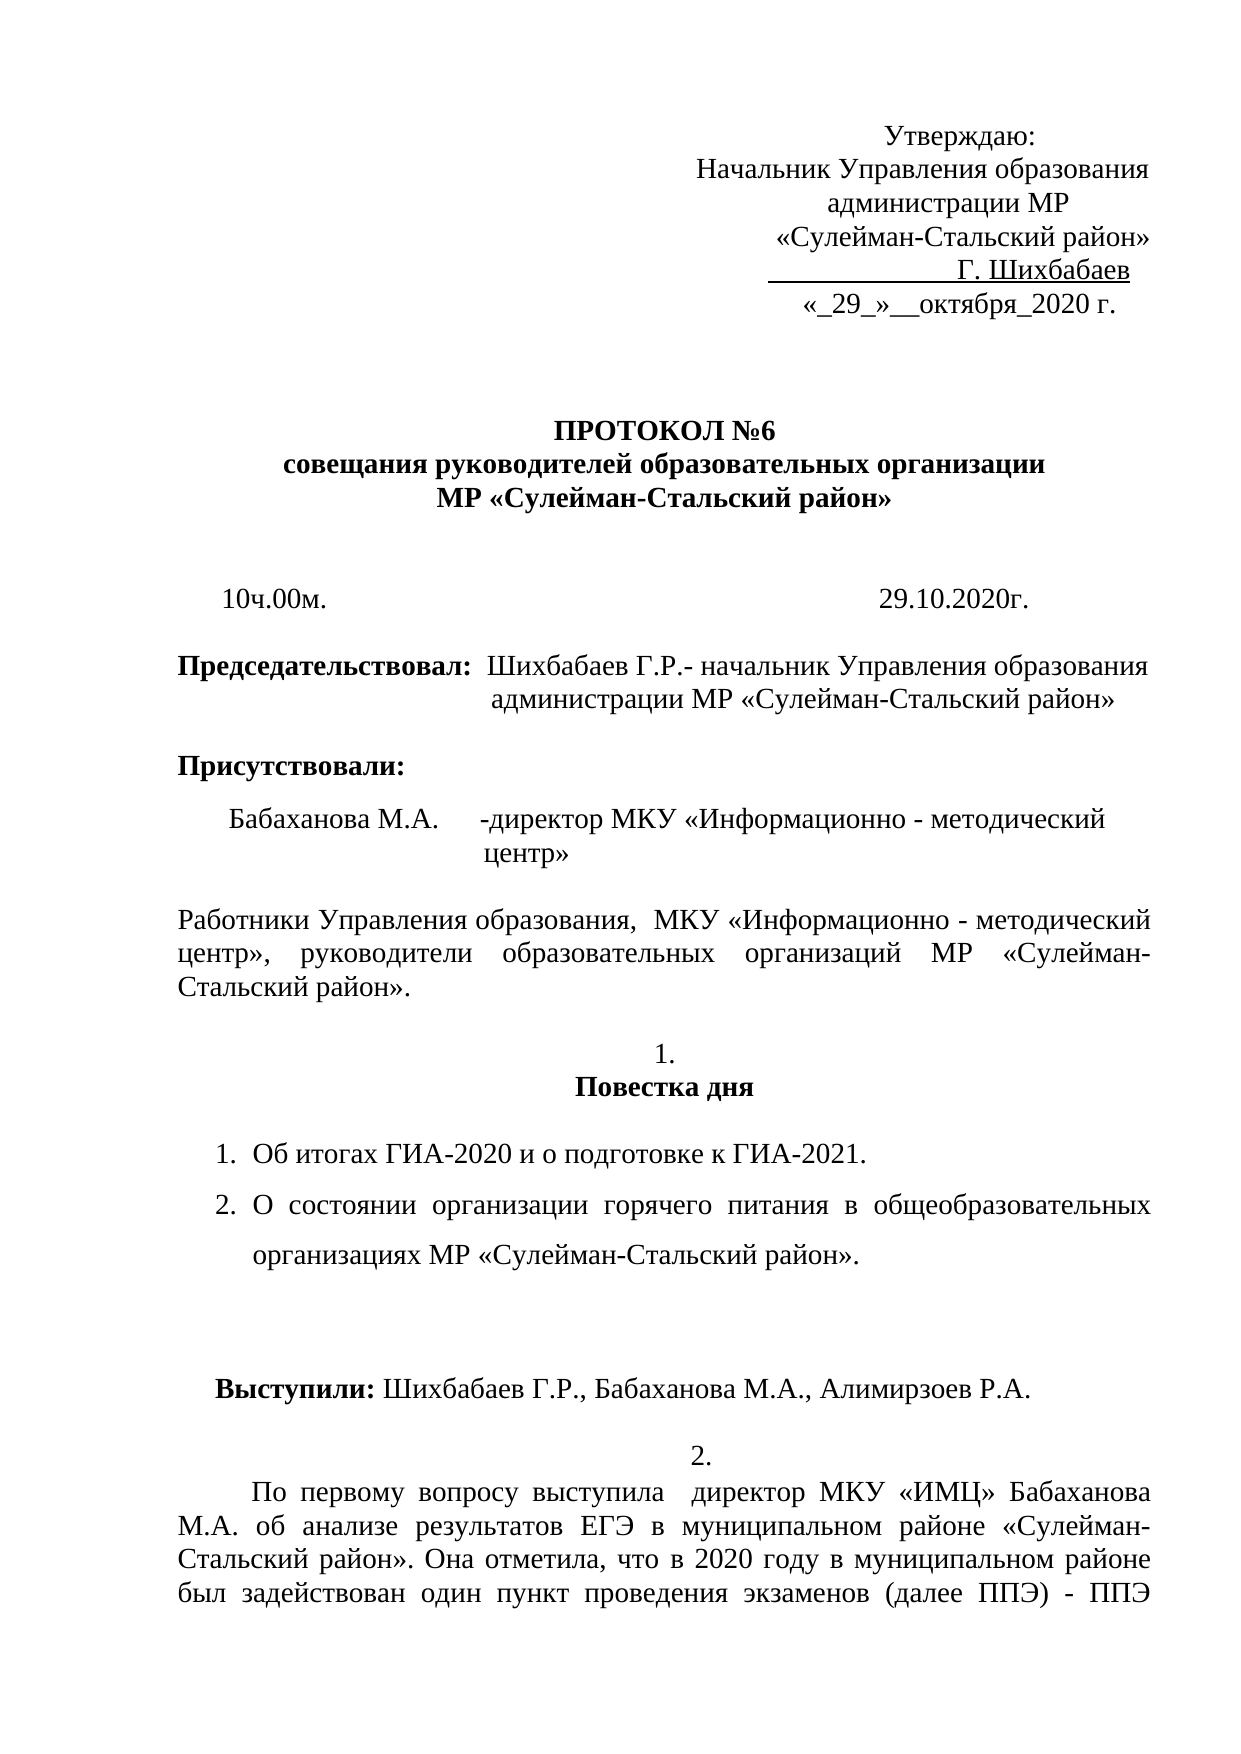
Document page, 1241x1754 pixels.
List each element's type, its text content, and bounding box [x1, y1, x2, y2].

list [177, 1474, 1152, 1608]
text МР «Сулейман-Стальский район» [177, 480, 1152, 514]
text Работники Управления образования, МКУ «Информационно - методический центр», руководители образовательных организаций МР «Сулейман-Стальский район». [177, 902, 1152, 1002]
text 2. [177, 1438, 1152, 1472]
text Бабаханова М.А. -директор МКУ «Информационно - методический [177, 801, 1152, 835]
text центр» [177, 835, 1152, 868]
text Повестка дня [177, 1069, 1152, 1103]
text администрации МР «Сулейман-Стальский район» [177, 681, 1152, 715]
text 1. [177, 1036, 1152, 1069]
list Об итогах ГИА-2020 и о подготовке к ГИА-2021. [215, 1137, 1152, 1170]
text Выступили: Шихбабаев Г.Р., Бабаханова М.А., Алимирзоев Р.А. [215, 1371, 1152, 1405]
text Председательствовал: Шихбабаев Г.Р.- начальник Управления образования [177, 648, 1152, 681]
text 10ч.00м. 29.10.2020г. [177, 581, 1152, 614]
text Г. Шихбабаев [693, 252, 1152, 286]
text «_29_»__октября_2020 г. [693, 286, 1152, 319]
text Утверждаю: [177, 118, 1152, 152]
text администрации МР [177, 185, 1152, 219]
list О состоянии организации горячего питания в общеобразовательных организациях МР «Сулейман-Стальский район». [215, 1187, 1152, 1271]
text Начальник Управления образования [177, 152, 1152, 185]
text совещания руководителей образовательных организации [177, 447, 1152, 480]
text ПРОТОКОЛ №6 [177, 413, 1152, 447]
text Присутствовали: [177, 748, 1152, 782]
text «Сулейман-Стальский район» [693, 219, 1152, 252]
